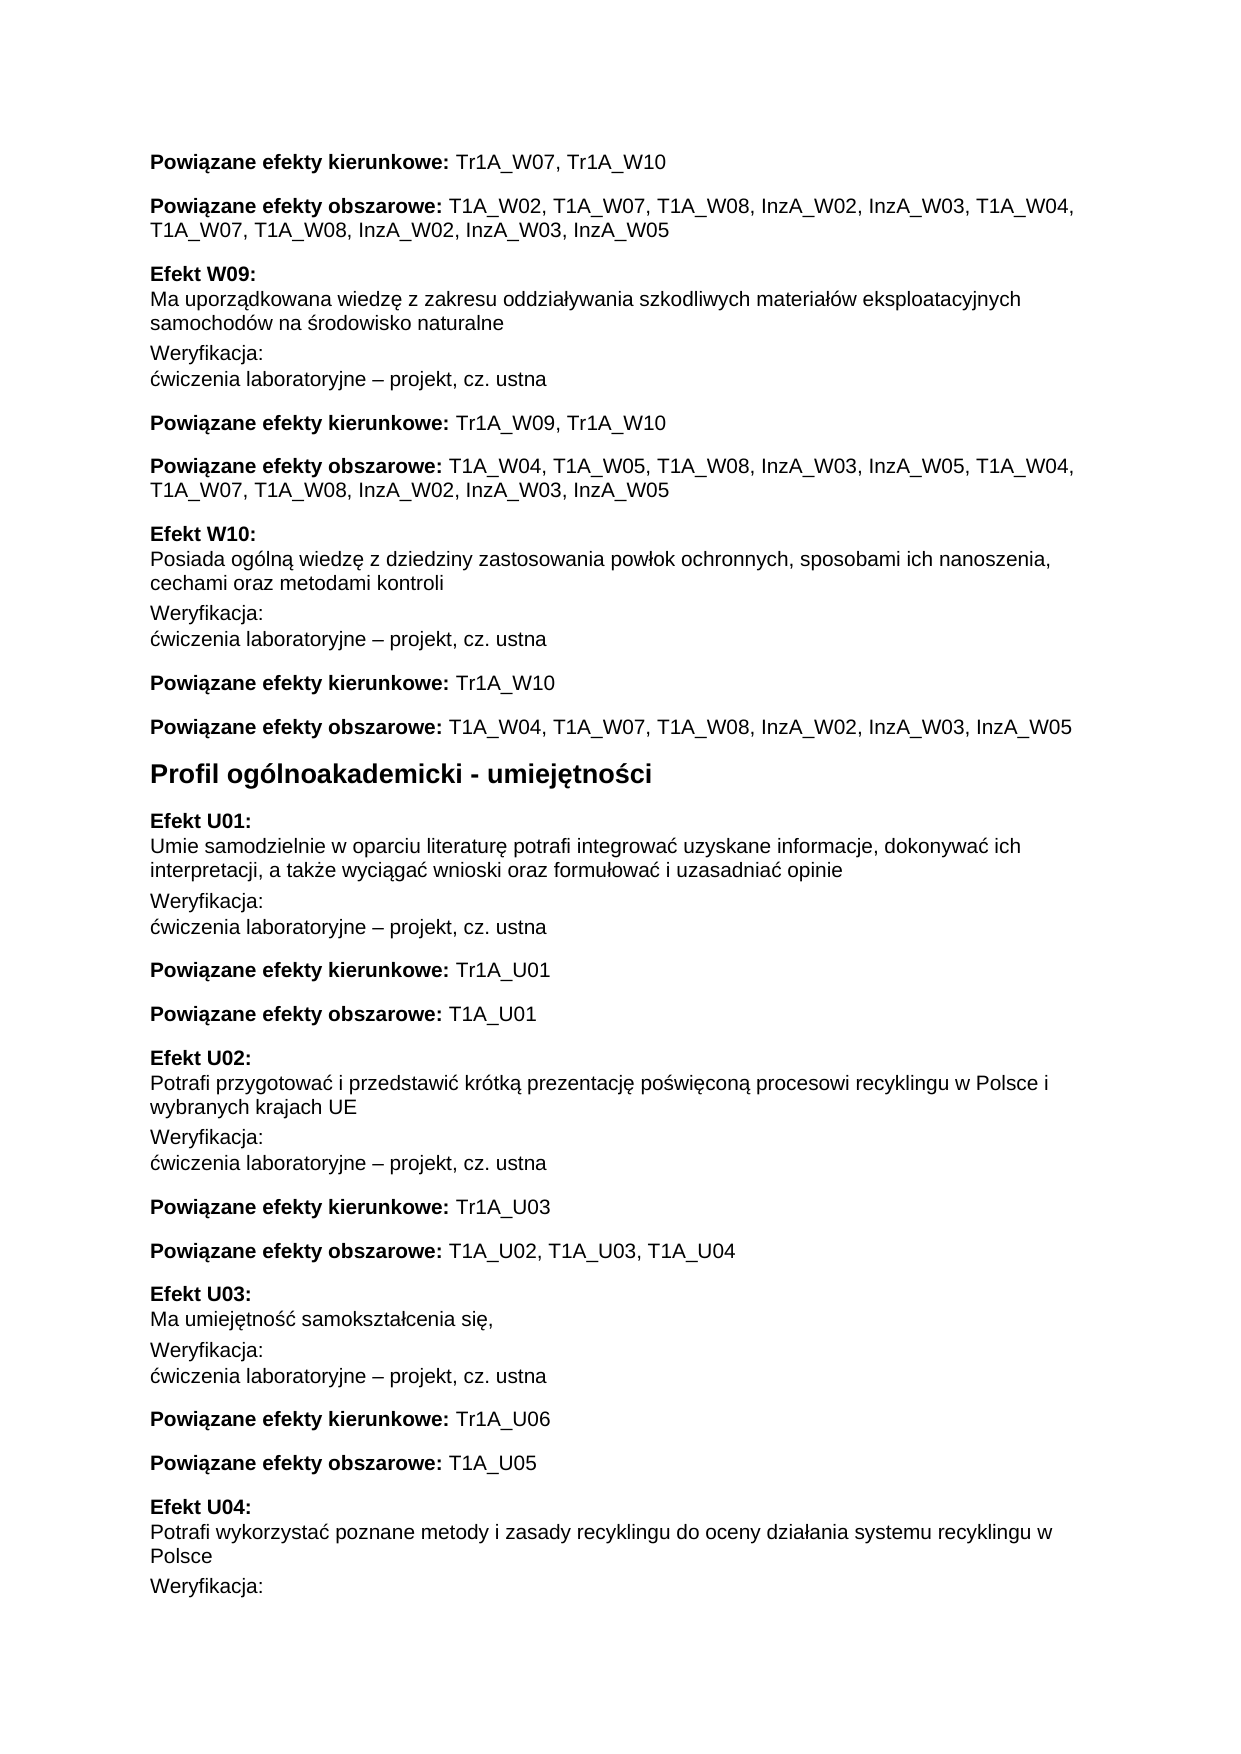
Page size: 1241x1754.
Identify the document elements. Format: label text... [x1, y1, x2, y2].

text Efekt U02: [150, 1046, 1090, 1070]
text Weryfikacja: [150, 1125, 1090, 1149]
text Powiązane efekty obszarowe: T1A_W04, T1A_W07, T1A_W08, InzA_W02, InzA_W03, InzA_W05 [150, 714, 1090, 738]
text ćwiczenia laboratoryjne – projekt, cz. ustna [150, 914, 1090, 938]
text ćwiczenia laboratoryjne – projekt, cz. ustna [150, 367, 1090, 391]
text Weryfikacja: [150, 341, 1090, 364]
text Efekt W10: [150, 522, 1090, 546]
text Efekt U04: [150, 1495, 1090, 1519]
text Efekt U01: [150, 809, 1090, 833]
text Weryfikacja: [150, 1574, 1090, 1598]
text Powiązane efekty kierunkowe: Tr1A_W07, Tr1A_W10 [150, 150, 1090, 174]
text Weryfikacja: [150, 601, 1090, 625]
text Powiązane efekty obszarowe: T1A_W02, T1A_W07, T1A_W08, InzA_W02, InzA_W03, T1A_W04, T1A_W07, T1A_W08, InzA_W02, InzA_W03, InzA_W05 [150, 194, 1090, 242]
text Ma umiejętność samokształcenia się, [150, 1307, 1090, 1331]
text Powiązane efekty obszarowe: T1A_W04, T1A_W05, T1A_W08, InzA_W03, InzA_W05, T1A_W04, T1A_W07, T1A_W08, InzA_W02, InzA_W03, InzA_W05 [150, 454, 1090, 502]
text Efekt U03: [150, 1282, 1090, 1306]
text ćwiczenia laboratoryjne – projekt, cz. ustna [150, 627, 1090, 651]
text Powiązane efekty kierunkowe: Tr1A_U06 [150, 1407, 1090, 1431]
text Potrafi przygotować i przedstawić krótką prezentację poświęconą procesowi recyklingu w Polsce i wybranych krajach UE [150, 1071, 1090, 1119]
text Powiązane efekty obszarowe: T1A_U05 [150, 1451, 1090, 1475]
text Powiązane efekty obszarowe: T1A_U01 [150, 1002, 1090, 1026]
text Powiązane efekty kierunkowe: Tr1A_W09, Tr1A_W10 [150, 410, 1090, 434]
text Powiązane efekty kierunkowe: Tr1A_U03 [150, 1195, 1090, 1219]
text Powiązane efekty obszarowe: T1A_U02, T1A_U03, T1A_U04 [150, 1238, 1090, 1262]
subtitle Profil ogólnoakademicki - umiejętności [150, 758, 1090, 789]
text Weryfikacja: [150, 1337, 1090, 1361]
text ćwiczenia laboratoryjne – projekt, cz. ustna [150, 1363, 1090, 1387]
text Posiada ogólną wiedzę z dziedziny zastosowania powłok ochronnych, sposobami ich nanoszenia, cechami oraz metodami kontroli [150, 547, 1090, 595]
text Umie samodzielnie w oparciu literaturę potrafi integrować uzyskane informacje, dokonywać ich interpretacji, a także wyciągać wnioski oraz formułować i uzasadniać opinie [150, 834, 1090, 882]
text Powiązane efekty kierunkowe: Tr1A_W10 [150, 671, 1090, 695]
text Powiązane efekty kierunkowe: Tr1A_U01 [150, 958, 1090, 982]
text Efekt W09: [150, 261, 1090, 285]
text Ma uporządkowana wiedzę z zakresu oddziaływania szkodliwych materiałów eksploatacyjnych samochodów na środowisko naturalne [150, 286, 1090, 334]
text Potrafi wykorzystać poznane metody i zasady recyklingu do oceny działania systemu recyklingu w Polsce [150, 1520, 1090, 1568]
text Weryfikacja: [150, 888, 1090, 912]
text ćwiczenia laboratoryjne – projekt, cz. ustna [150, 1151, 1090, 1175]
